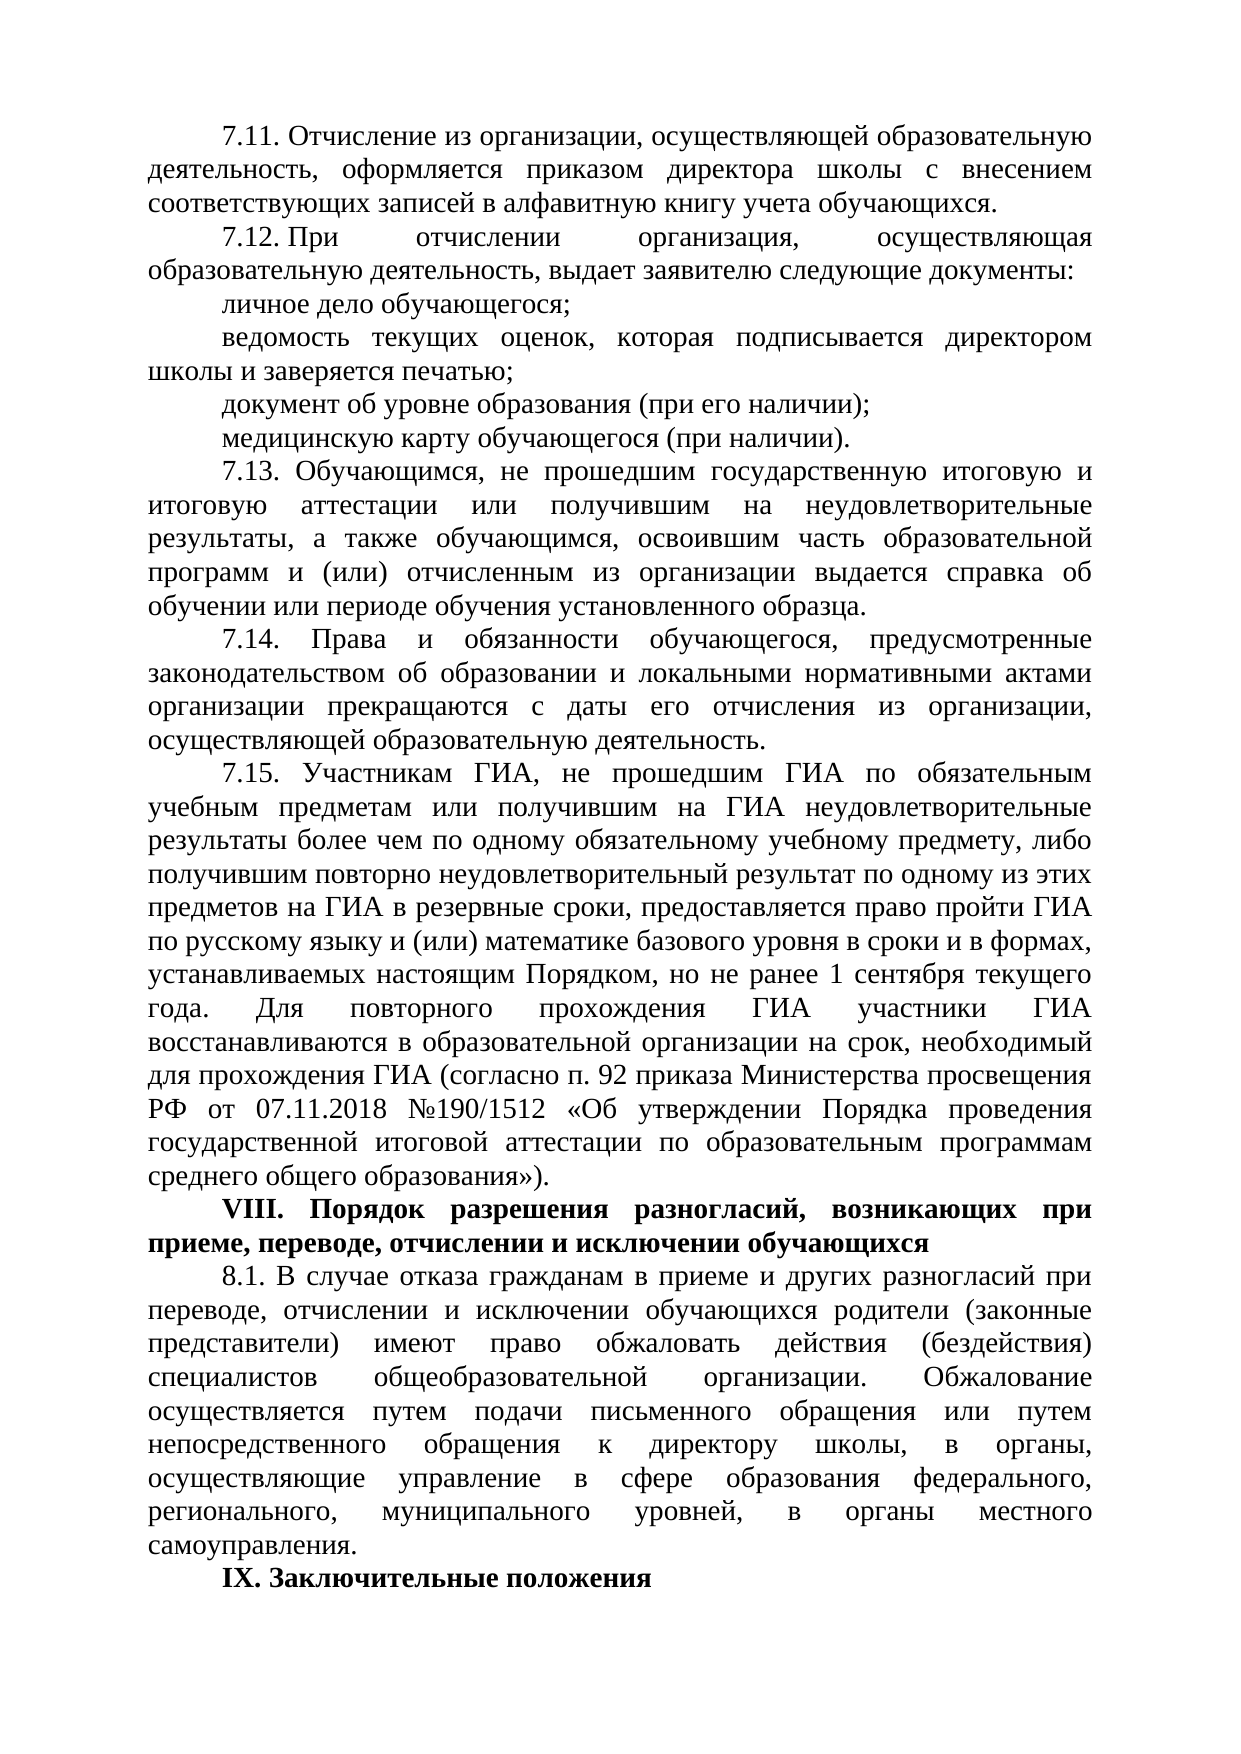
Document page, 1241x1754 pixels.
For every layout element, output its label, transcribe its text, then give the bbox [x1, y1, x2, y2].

text 7.13. Обучающимся, не прошедшим государственную итоговую и итоговую аттестации или получившим на неудовлетворительные результаты, а также обучающимся, освоившим часть образовательной программ и (или) отчисленным из организации выдается справка об обучении или периоде обучения установленного образца. [148, 453, 1093, 621]
text 7.12. При отчислении организация, осуществляющая образовательную деятельность, выдает заявителю следующие документы: [148, 219, 1093, 286]
text ведомость текущих оценок, которая подписывается директором школы и заверяется печатью; [148, 319, 1093, 386]
text личное дело обучающегося; [148, 286, 1093, 319]
text IX. Заключительные положения [148, 1560, 1093, 1594]
text 7.14. Права и обязанности обучающегося, предусмотренные законодательством об образовании и локальными нормативными актами организации прекращаются с даты его отчисления из организации, осуществляющей образовательную деятельность. [148, 621, 1093, 755]
text документ об уровне образования (при его наличии); [148, 386, 1093, 420]
text 8.1. В случае отказа гражданам в приеме и других разногласий при переводе, отчислении и исключении обучающихся родители (законные представители) имеют право обжаловать действия (бездействия) специалистов общеобразовательной организации. Обжалование осуществляется путем подачи письменного обращения или путем непосредственного обращения к директору школы, в органы, осуществляющие управление в сфере образования федерального, регионального, муниципального уровней, в органы местного самоуправления. [148, 1258, 1093, 1560]
text 7.15. Участникам ГИА, не прошедшим ГИА по обязательным учебным предметам или получившим на ГИА неудовлетворительные результаты более чем по одному обязательному учебному предмету, либо получившим повторно неудовлетворительный результат по одному из этих предметов на ГИА в резервные сроки, предоставляется право пройти ГИА по русскому языку и (или) математике базового уровня в сроки и в формах, устанавливаемых настоящим Порядком, но не ранее 1 сентября текущего года. Для повторного прохождения ГИА участники ГИА восстанавливаются в образовательной организации на срок, необходимый для прохождения ГИА (согласно п. 92 приказа Министерства просвещения РФ от 07.11.2018 №190/1512 «Об утверждении Порядка проведения государственной итоговой аттестации по образовательным программам среднего общего образования»). [148, 755, 1093, 1191]
text 7.11. Отчисление из организации, осуществляющей образовательную деятельность, оформляется приказом директора школы с внесением соответствующих записей в алфавитную книгу учета обучающихся. [148, 118, 1093, 219]
text медицинскую карту обучающегося (при наличии). [148, 420, 1093, 453]
text VIII. Порядок разрешения разногласий, возникающих при приеме, переводе, отчислении и исключении обучающихся [148, 1191, 1093, 1258]
